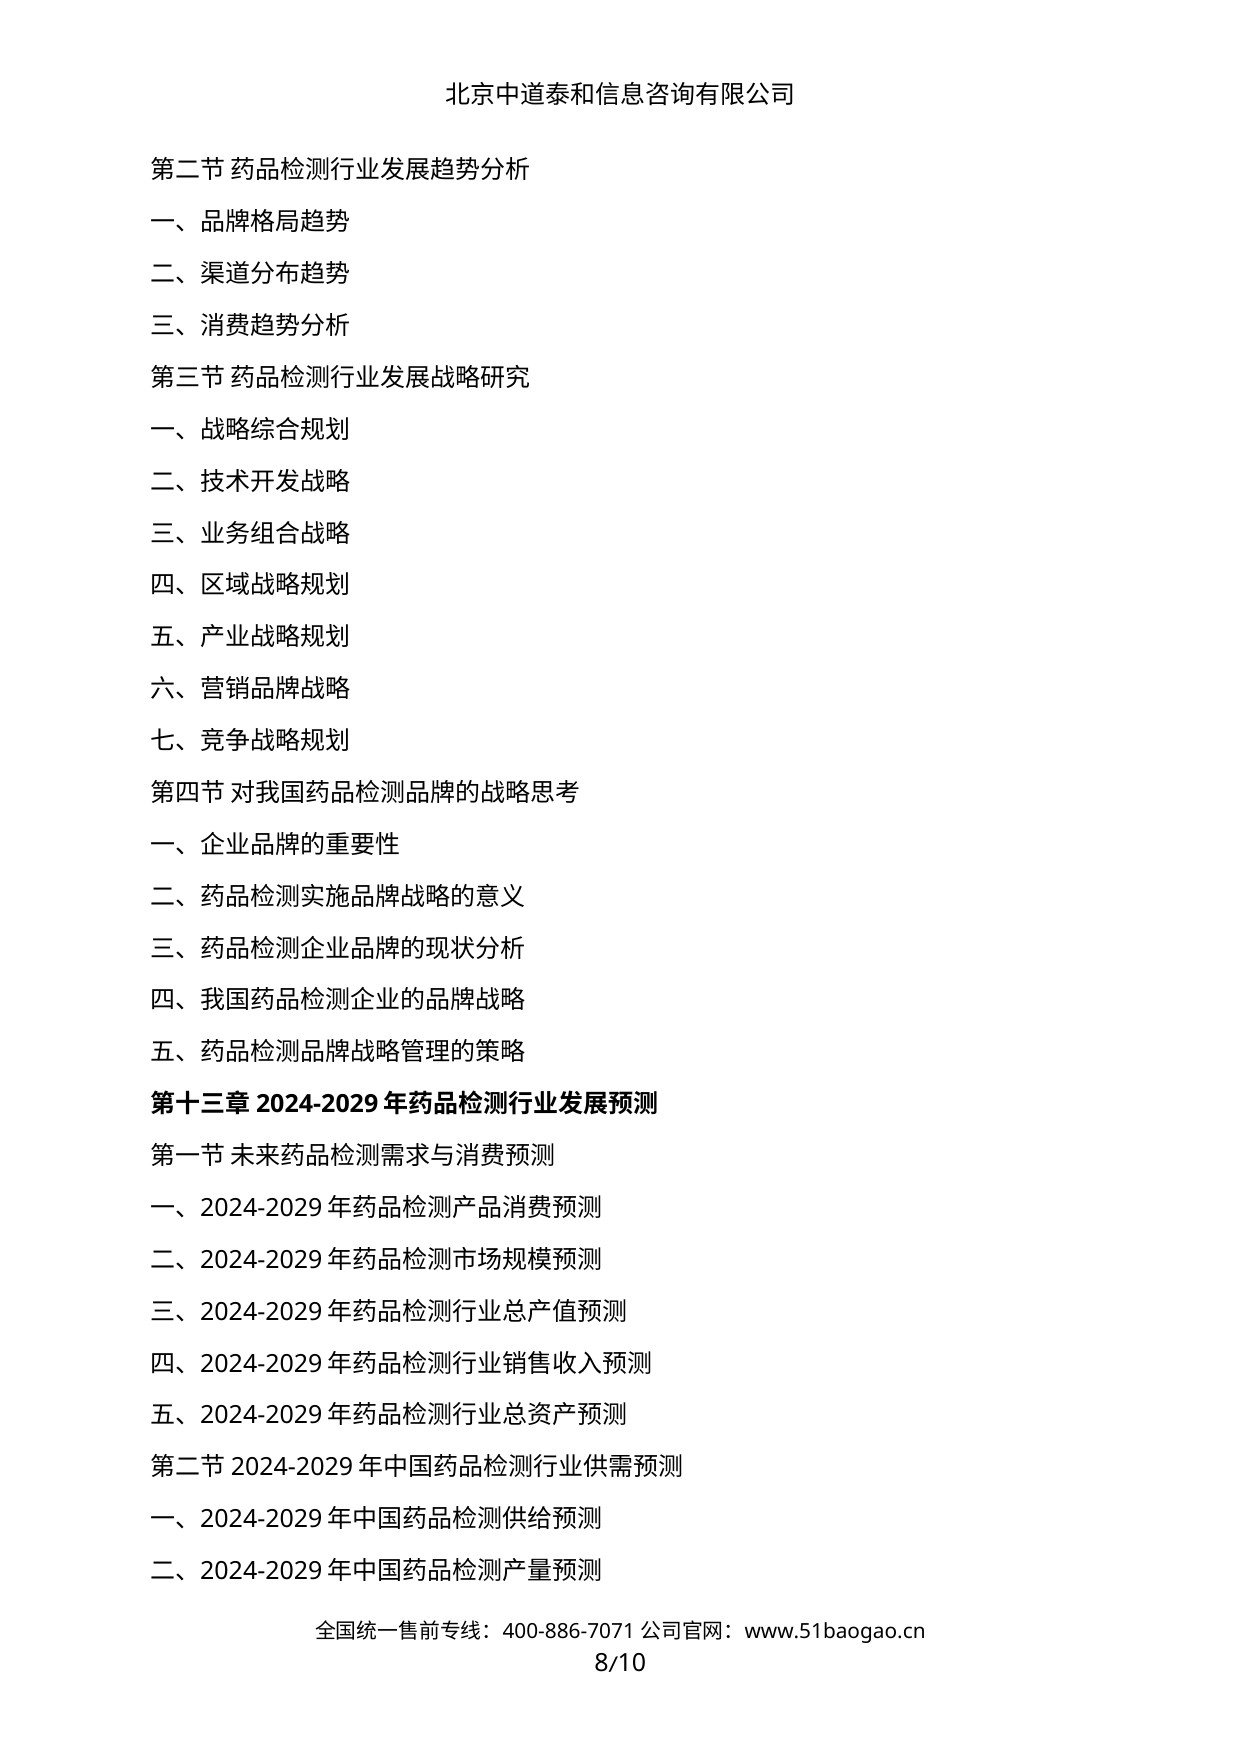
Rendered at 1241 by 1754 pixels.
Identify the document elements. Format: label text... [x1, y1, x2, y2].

text 二、2024-2029年中国药品检测产量预测 [150, 1551, 1090, 1587]
text 三、药品检测企业品牌的现状分析 [150, 928, 1090, 964]
text 一、企业品牌的重要性 [150, 824, 1090, 861]
text 二、2024-2029年药品检测市场规模预测 [150, 1239, 1090, 1276]
text 四、2024-2029年药品检测行业销售收入预测 [150, 1343, 1090, 1379]
text 三、消费趋势分析 [150, 306, 1090, 342]
text 二、技术开发战略 [150, 461, 1090, 497]
text 一、战略综合规划 [150, 409, 1090, 446]
text 四、我国药品检测企业的品牌战略 [150, 980, 1090, 1016]
text 三、2024-2029年药品检测行业总产值预测 [150, 1291, 1090, 1327]
text 第二节 药品检测行业发展趋势分析 [150, 150, 1090, 186]
text 一、品牌格局趋势 [150, 202, 1090, 238]
text 第一节 未来药品检测需求与消费预测 [150, 1136, 1090, 1172]
text 六、营销品牌战略 [150, 669, 1090, 705]
text 四、区域战略规划 [150, 565, 1090, 601]
text 第三节 药品检测行业发展战略研究 [150, 357, 1090, 394]
text 二、渠道分布趋势 [150, 254, 1090, 290]
text 三、业务组合战略 [150, 513, 1090, 549]
text 五、2024-2029年药品检测行业总资产预测 [150, 1395, 1090, 1431]
text 二、药品检测实施品牌战略的意义 [150, 876, 1090, 912]
text 一、2024-2029年中国药品检测供给预测 [150, 1499, 1090, 1535]
text 第二节 2024-2029年中国药品检测行业供需预测 [150, 1447, 1090, 1483]
text 第四节 对我国药品检测品牌的战略思考 [150, 772, 1090, 809]
text 第十三章 2024-2029年药品检测行业发展预测 [150, 1084, 1090, 1120]
text 五、产业战略规划 [150, 617, 1090, 653]
text 五、药品检测品牌战略管理的策略 [150, 1032, 1090, 1068]
text 七、竞争战略规划 [150, 721, 1090, 757]
text 一、2024-2029年药品检测产品消费预测 [150, 1187, 1090, 1224]
